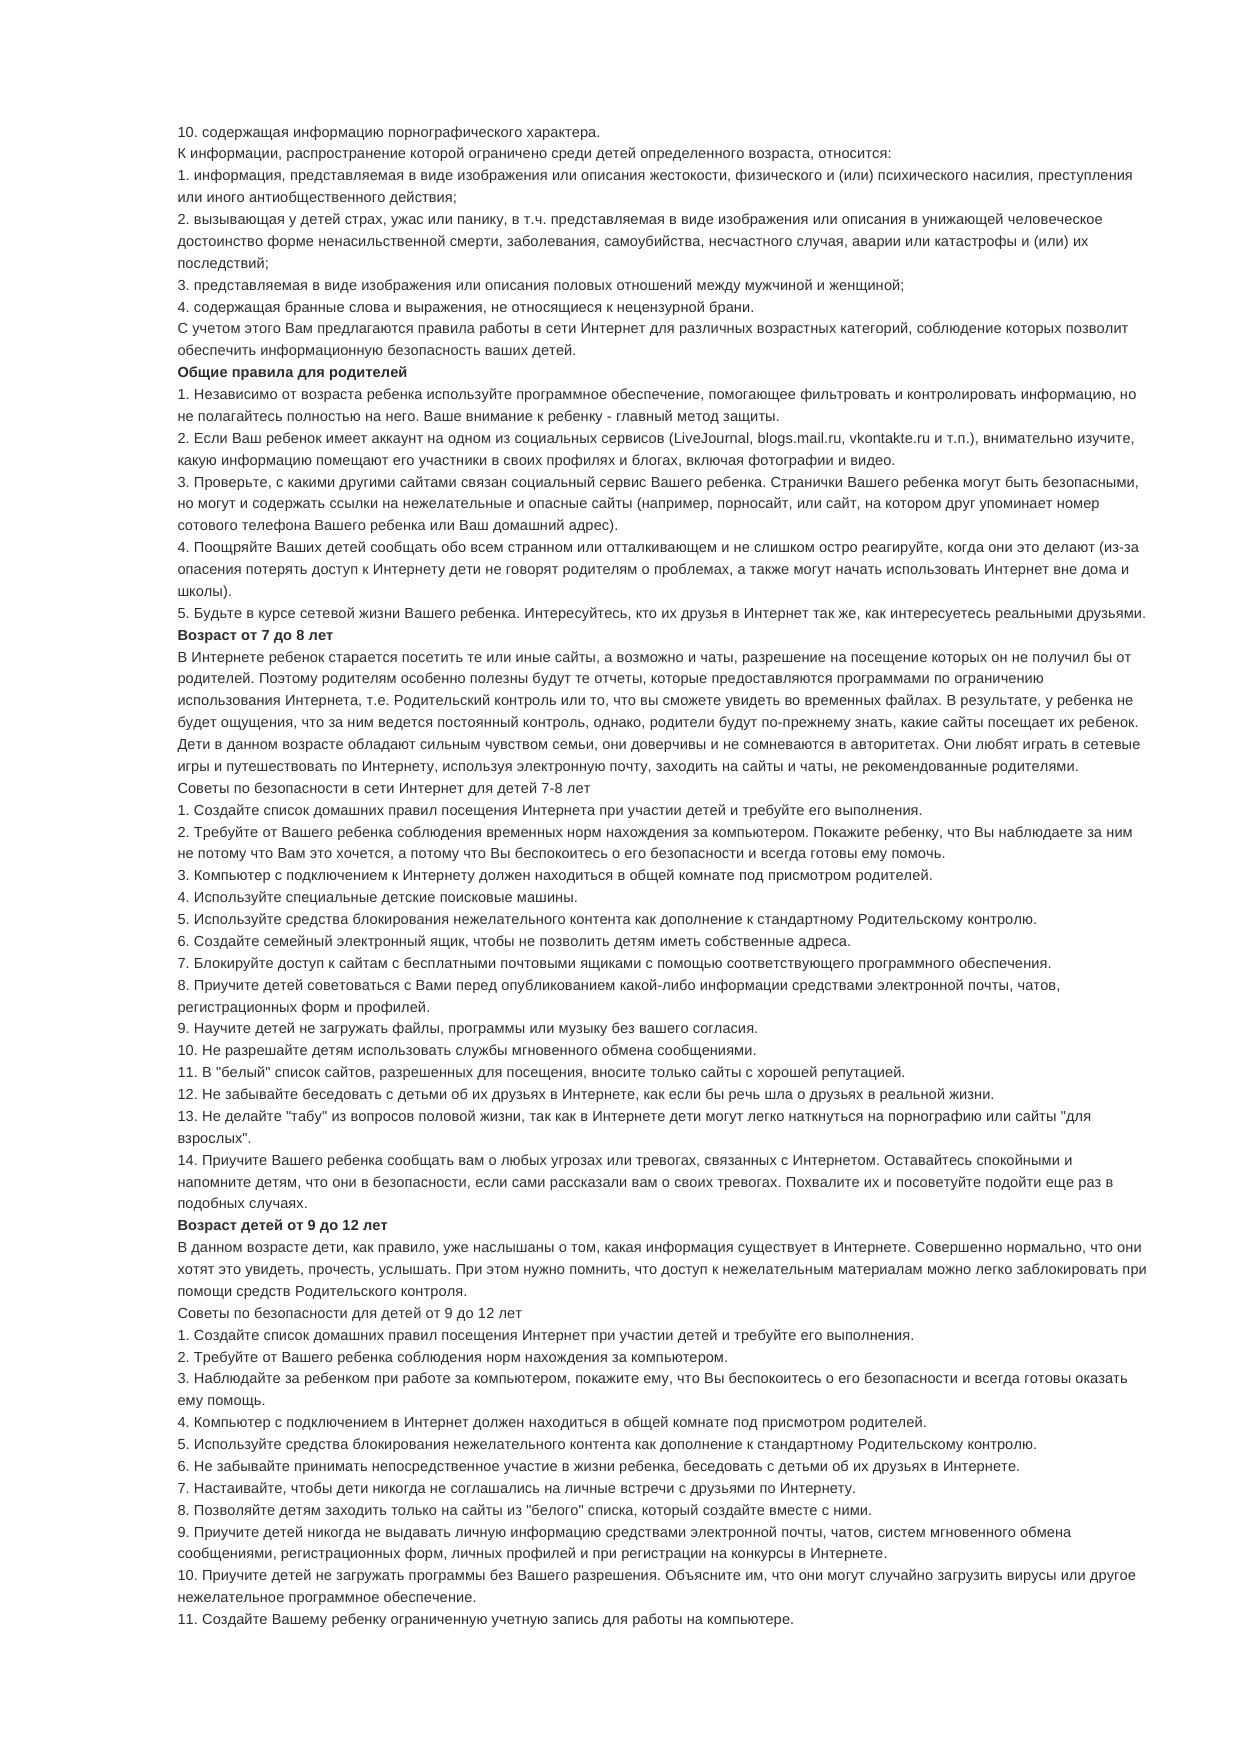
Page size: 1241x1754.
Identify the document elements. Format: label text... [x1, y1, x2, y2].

text 6. Создайте семейный электронный ящик, чтобы не позволить детям иметь собственные адреса. [177, 927, 1152, 949]
text Советы по безопасности для детей от 9 до 12 лет [177, 1299, 1152, 1321]
text 6. Не забывайте принимать непосредственное участие в жизни ребенка, беседовать с детьми об их друзьях в Интернете. [177, 1452, 1152, 1474]
text 1. информация, представляемая в виде изображения или описания жестокости, физического и (или) психического насилия, преступления или иного антиобщественного действия; [177, 162, 1152, 206]
text 8. Позволяйте детям заходить только на сайты из "белого" списка, который создайте вместе с ними. [177, 1496, 1152, 1518]
text 4. Поощряйте Ваших детей сообщать обо всем странном или отталкивающем и не слишком остро реагируйте, когда они это делают (из-за опасения потерять доступ к Интернету дети не говорят родителям о проблемах, а также могут начать использовать Интернет вне дома и школы). [177, 534, 1152, 599]
text Возраст детей от 9 до 12 лет [177, 1212, 1152, 1234]
text Общие правила для родителей [177, 359, 1152, 381]
text 4. содержащая бранные слова и выражения, не относящиеся к нецензурной брани. [177, 293, 1152, 315]
text 3. представляемая в виде изображения или описания половых отношений между мужчиной и женщиной; [177, 271, 1152, 293]
text 3. Компьютер с подключением к Интернету должен находиться в общей комнате под присмотром родителей. [177, 862, 1152, 884]
text 2. Требуйте от Вашего ребенка соблюдения норм нахождения за компьютером. [177, 1343, 1152, 1365]
text 5. Используйте средства блокирования нежелательного контента как дополнение к стандартному Родительскому контролю. [177, 1431, 1152, 1452]
text К информации, распространение которой ограничено среди детей определенного возраста, относится: [177, 140, 1152, 162]
text 9. Приучите детей никогда не выдавать личную информацию средствами электронной почты, чатов, систем мгновенного обмена сообщениями, регистрационных форм, личных профилей и при регистрации на конкурсы в Интернете. [177, 1518, 1152, 1562]
text 5. Используйте средства блокирования нежелательного контента как дополнение к стандартному Родительскому контролю. [177, 906, 1152, 927]
text 3. Проверьте, с какими другими сайтами связан социальный сервис Вашего ребенка. Странички Вашего ребенка могут быть безопасными, но могут и содержать ссылки на нежелательные и опасные сайты (например, порносайт, или сайт, на котором друг упоминает номер сотового телефона Вашего ребенка или Ваш домашний адрес). [177, 468, 1152, 534]
text 10. Приучите детей не загружать программы без Вашего разрешения. Объясните им, что они могут случайно загрузить вирусы или другое нежелательное программное обеспечение. [177, 1562, 1152, 1606]
text 2. вызывающая у детей страх, ужас или панику, в т.ч. представляемая в виде изображения или описания в унижающей человеческое достоинство форме ненасильственной смерти, заболевания, самоубийства, несчастного случая, аварии или катастрофы и (или) их последствий; [177, 206, 1152, 271]
text С учетом этого Вам предлагаются правила работы в сети Интернет для различных возрастных категорий, соблюдение которых позволит обеспечить информационную безопасность ваших детей. [177, 315, 1152, 359]
text 3. Наблюдайте за ребенком при работе за компьютером, покажите ему, что Вы беспокоитесь о его безопасности и всегда готовы оказать ему помощь. [177, 1365, 1152, 1409]
text 1. Создайте список домашних правил посещения Интернета при участии детей и требуйте его выполнения. [177, 796, 1152, 818]
text 4. Используйте специальные детские поисковые машины. [177, 884, 1152, 906]
text В данном возрасте дети, как правило, уже наслышаны о том, какая информация существует в Интернете. Совершенно нормально, что они хотят это увидеть, прочесть, услышать. При этом нужно помнить, что доступ к нежелательным материалам можно легко заблокировать при помощи средств Родительского контроля. [177, 1234, 1152, 1299]
text 2. Если Ваш ребенок имеет аккаунт на одном из социальных сервисов (LiveJournal, blogs.mail.ru, vkontakte.ru и т.п.), внимательно изучите, какую информацию помещают его участники в своих профилях и блогах, включая фотографии и видео. [177, 424, 1152, 468]
text 12. Не забывайте беседовать с детьми об их друзьях в Интернете, как если бы речь шла о друзьях в реальной жизни. [177, 1081, 1152, 1102]
text Возраст от 7 до 8 лет [177, 621, 1152, 643]
text 5. Будьте в курсе сетевой жизни Вашего ребенка. Интересуйтесь, кто их друзья в Интернет так же, как интересуетесь реальными друзьями. [177, 599, 1152, 621]
text 11. Создайте Вашему ребенку ограниченную учетную запись для работы на компьютере. [177, 1606, 1152, 1627]
text 14. Приучите Вашего ребенка сообщать вам о любых угрозах или тревогах, связанных с Интернетом. Оставайтесь спокойными и напомните детям, что они в безопасности, если сами рассказали вам о своих тревогах. Похвалите их и посоветуйте подойти еще раз в подобных случаях. [177, 1146, 1152, 1212]
text 4. Компьютер с подключением в Интернет должен находиться в общей комнате под присмотром родителей. [177, 1409, 1152, 1431]
text 2. Требуйте от Вашего ребенка соблюдения временных норм нахождения за компьютером. Покажите ребенку, что Вы наблюдаете за ним не потому что Вам это хочется, а потому что Вы беспокоитесь о его безопасности и всегда готовы ему помочь. [177, 818, 1152, 862]
text 8. Приучите детей советоваться с Вами перед опубликованием какой-либо информации средствами электронной почты, чатов, регистрационных форм и профилей. [177, 971, 1152, 1015]
text Советы по безопасности в сети Интернет для детей 7-8 лет [177, 774, 1152, 796]
text 11. В "белый" список сайтов, разрешенных для посещения, вносите только сайты с хорошей репутацией. [177, 1059, 1152, 1081]
text 1. Независимо от возраста ребенка используйте программное обеспечение, помогающее фильтровать и контролировать информацию, но не полагайтесь полностью на него. Ваше внимание к ребенку - главный метод защиты. [177, 381, 1152, 424]
text 10. содержащая информацию порнографического характера. [177, 118, 1152, 140]
text 10. Не разрешайте детям использовать службы мгновенного обмена сообщениями. [177, 1037, 1152, 1059]
text В Интернете ребенок старается посетить те или иные сайты, а возможно и чаты, разрешение на посещение которых он не получил бы от родителей. Поэтому родителям особенно полезны будут те отчеты, которые предоставляются программами по ограничению использования Интернета, т.е. Родительский контроль или то, что вы сможете увидеть во временных файлах. В результате, у ребенка не будет ощущения, что за ним ведется постоянный контроль, однако, родители будут по-прежнему знать, какие сайты посещает их ребенок. Дети в данном возрасте обладают сильным чувством семьи, они доверчивы и не сомневаются в авторитетах. Они любят играть в сетевые игры и путешествовать по Интернету, используя электронную почту, заходить на сайты и чаты, не рекомендованные родителями. [177, 643, 1152, 774]
text 9. Научите детей не загружать файлы, программы или музыку без вашего согласия. [177, 1015, 1152, 1037]
text 13. Не делайте "табу" из вопросов половой жизни, так как в Интернете дети могут легко наткнуться на порнографию или сайты "для взрослых". [177, 1102, 1152, 1146]
text 1. Создайте список домашних правил посещения Интернет при участии детей и требуйте его выполнения. [177, 1321, 1152, 1343]
text 7. Блокируйте доступ к сайтам с бесплатными почтовыми ящиками с помощью соответствующего программного обеспечения. [177, 949, 1152, 971]
text 7. Настаивайте, чтобы дети никогда не соглашались на личные встречи с друзьями по Интернету. [177, 1474, 1152, 1496]
